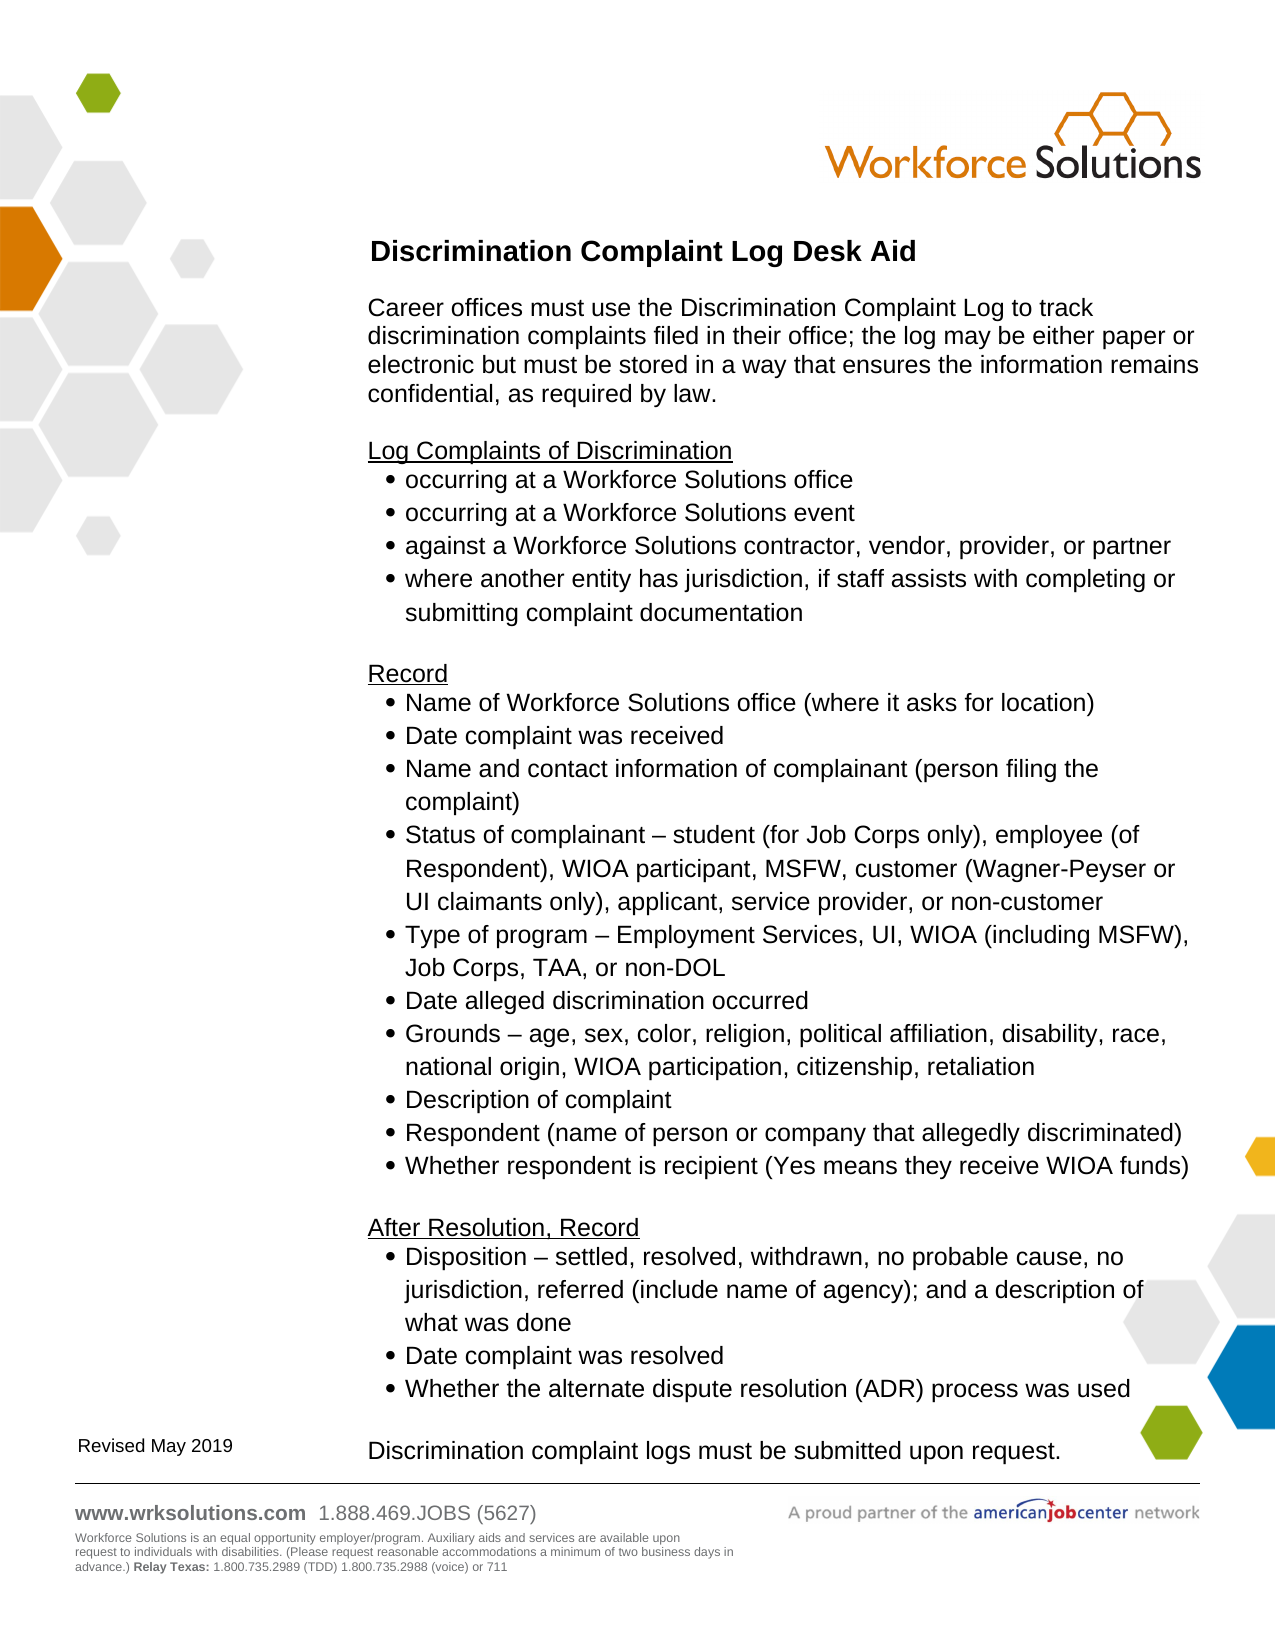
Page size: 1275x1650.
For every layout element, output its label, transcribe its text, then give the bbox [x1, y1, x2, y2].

list Name of Workforce Solutions office (where it asks for location) [386, 688, 1200, 717]
list Name and contact information of complainant (person filing the complaint) [386, 754, 1200, 816]
list against a Workforce Solutions contractor, vendor, provider, or partner [386, 531, 1200, 560]
list Disposition – settled, resolved, withdrawn, no probable cause, no jurisdiction, referred (include name of agency); and a description of what was done [386, 1242, 1200, 1337]
text After Resolution, Record [367, 1213, 1200, 1242]
list Date complaint was received [386, 721, 1200, 750]
list Date complaint was resolved [386, 1341, 1200, 1370]
list Description of complaint [386, 1085, 1200, 1114]
list where another entity has jurisdiction, if staff assists with completing or submitting complaint documentation [386, 564, 1200, 626]
text Discrimination complaint logs must be submitted upon request. [367, 1436, 1200, 1465]
list Grounds – age, sex, color, religion, political affiliation, disability, race, national origin, WIOA participation, citizenship, retaliation [386, 1019, 1200, 1081]
list Whether respondent is recipient (Yes means they receive WIOA funds) [386, 1151, 1200, 1180]
list Respondent (name of person or company that allegedly discriminated) [386, 1118, 1200, 1147]
list Type of program – Employment Services, UI, WIOA (including MSFW), Job Corps, TAA, or non-DOL [386, 919, 1228, 981]
text Career offices must use the Discrimination Complaint Log to track discrimination complaints filed in their office; the log may be either paper or electronic but must be stored in a way that ensures the information remains confidential, as required by law. [367, 292, 1200, 407]
text Log Complaints of Discrimination [367, 436, 1200, 465]
picture [0, 0, 1275, 1650]
list occurring at a Workforce Solutions office [386, 465, 1200, 494]
list occurring at a Workforce Solutions event [386, 498, 1200, 527]
list Status of complainant – student (for Job Corps only), employee (of Respondent), WIOA participant, MSFW, customer (Wagner-Peyser or UI claimants only), applicant, service provider, or non-customer [386, 820, 1200, 915]
list Whether the alternate dispute resolution (ADR) process was used [386, 1374, 1200, 1403]
list Date alleged discrimination occurred [386, 986, 1200, 1014]
text Record [367, 659, 1200, 688]
